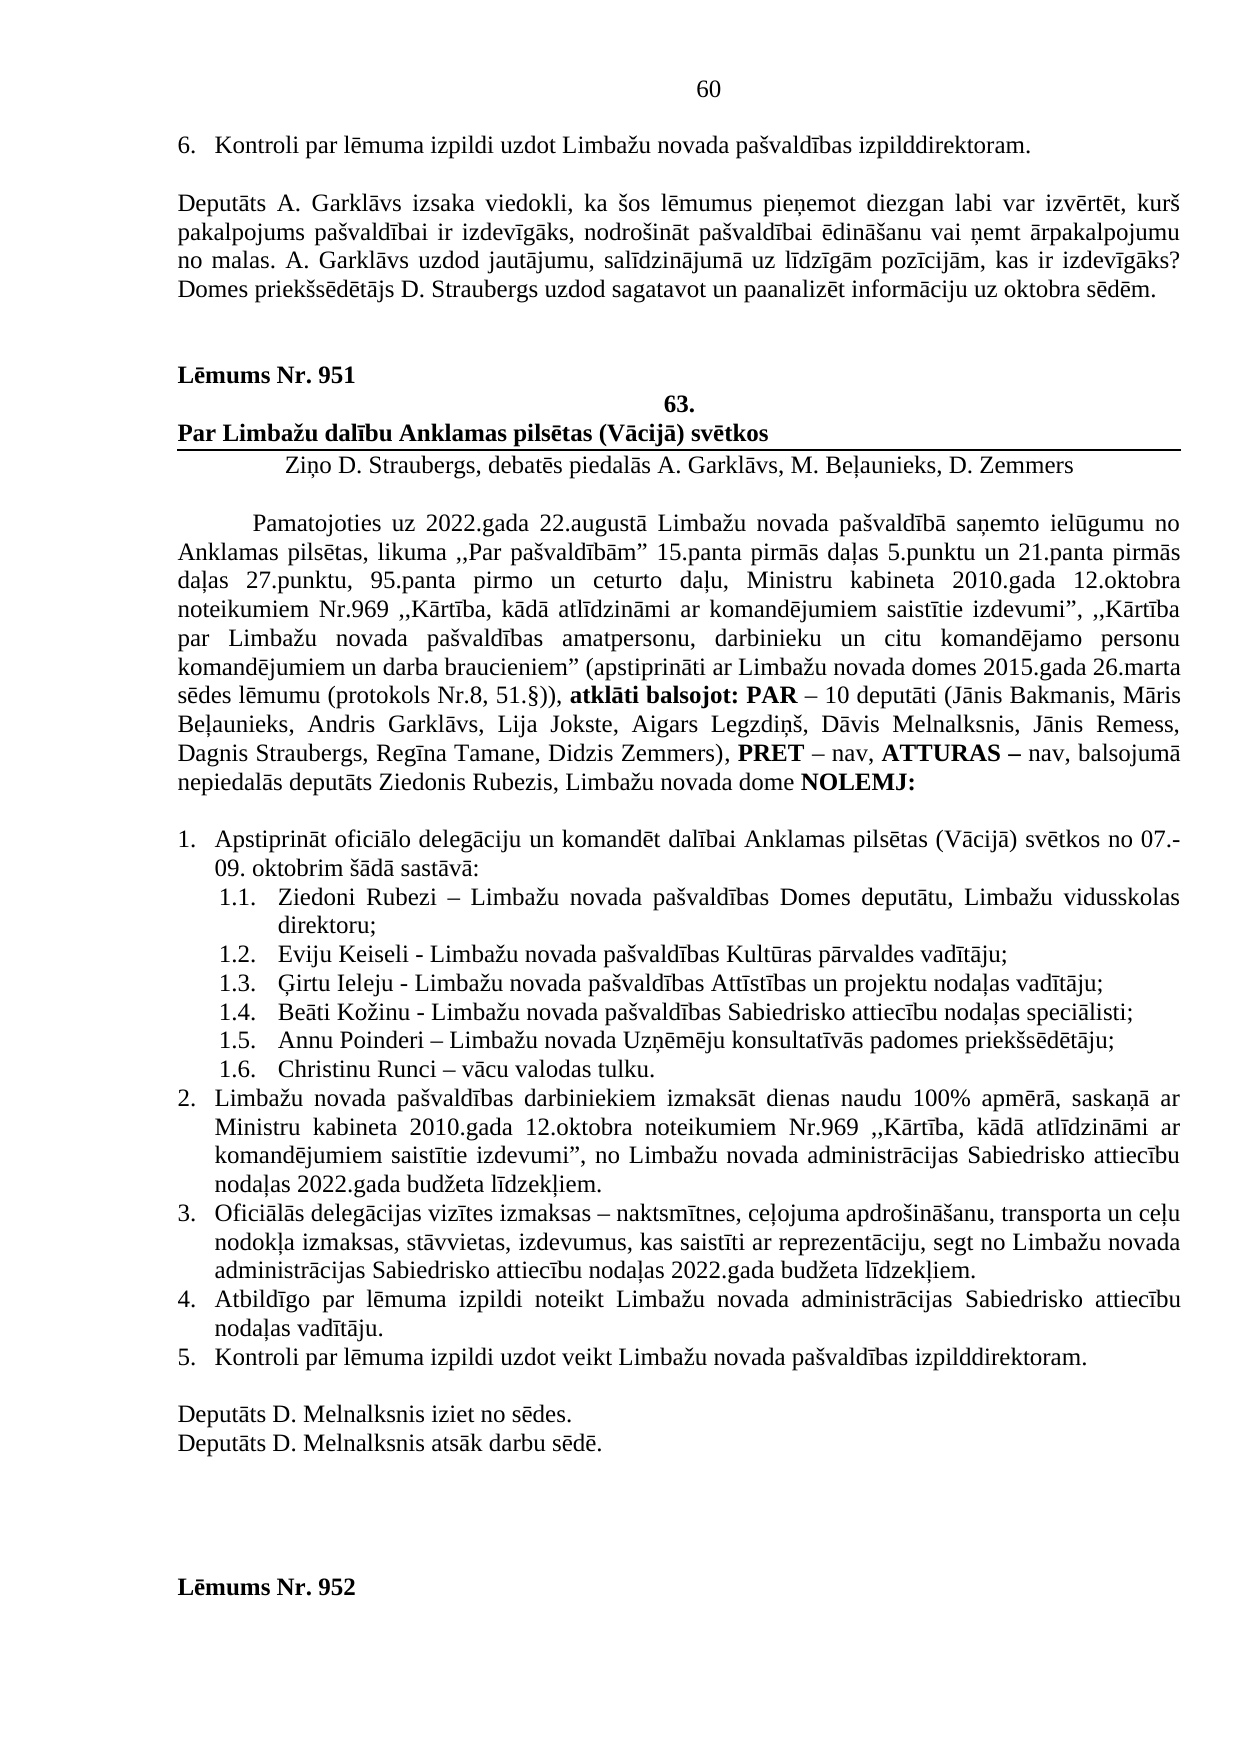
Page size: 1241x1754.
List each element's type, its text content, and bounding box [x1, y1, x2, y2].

text 63. [177, 389, 1181, 418]
list Eviju Keiseli - Limbažu novada pašvaldības Kultūras pārvaldes vadītāju; [218, 939, 1181, 968]
list Atbildīgo par lēmuma izpildi noteikt Limbažu novada administrācijas Sabiedrisko attiecību nodaļas vadītāju. [177, 1284, 1181, 1342]
list Kontroli par lēmuma izpildi uzdot veikt Limbažu novada pašvaldības izpilddirektoram. [177, 1342, 1181, 1371]
list Annu Poinderi – Limbažu novada Uzņēmēju konsultatīvās padomes priekšsēdētāju; [218, 1026, 1181, 1054]
list Kontroli par lēmuma izpildi uzdot Limbažu novada pašvaldības izpilddirektoram. [177, 131, 1181, 159]
list Beāti Kožinu - Limbažu novada pašvaldības Sabiedrisko attiecību nodaļas speciālisti; [218, 997, 1181, 1026]
list Limbažu novada pašvaldības darbiniekiem izmaksāt dienas naudu 100% apmērā, saskaņā ar Ministru kabineta 2010.gada 12.oktobra noteikumiem Nr.969 ,,Kārtība, kādā atlīdzināmi ar komandējumiem saistītie izdevumi”, no Limbažu novada administrācijas Sabiedrisko attiecību nodaļas 2022.gada budžeta līdzekļiem. [177, 1083, 1181, 1198]
text Pamatojoties uz 2022.gada 22.augustā Limbažu novada pašvaldībā saņemto ielūgumu no Anklamas pilsētas, likuma ,,Par pašvaldībām” 15.panta pirmās daļas 5.punktu un 21.panta pirmās daļas 27.punktu, 95.panta pirmo un ceturto daļu, Ministru kabineta 2010.gada 12.oktobra noteikumiem Nr.969 ,,Kārtība, kādā atlīdzināmi ar komandējumiem saistītie izdevumi”, ,,Kārtība par Limbažu novada pašvaldības amatpersonu, darbinieku un citu komandējamo personu komandējumiem un darba braucieniem” (apstiprināti ar Limbažu novada domes 2015.gada 26.marta sēdes lēmumu (protokols Nr.8, 51.§)), atklāti balsojot: PAR – 10 deputāti (Jānis Bakmanis, Māris Beļaunieks, Andris Garklāvs, Lija Jokste, Aigars Legzdiņš, Dāvis Melnalksnis, Jānis Remess, Dagnis Straubergs, Regīna Tamane, Didzis Zemmers), PRET – nav, ATTURAS – nav, balsojumā nepiedalās deputāts Ziedonis Rubezis, Limbažu novada dome NOLEMJ: [177, 508, 1181, 796]
list Apstiprināt oficiālo delegāciju un komandēt dalībai Anklamas pilsētas (Vācijā) svētkos no 07.-09. oktobrim šādā sastāvā: [177, 824, 1181, 882]
text Ziņo D. Straubergs, debatēs piedalās A. Garklāvs, M. Beļaunieks, D. Zemmers [177, 451, 1181, 479]
text Deputāts A. Garklāvs izsaka viedokli, ka šos lēmumus pieņemot diezgan labi var izvērtēt, kurš pakalpojums pašvaldībai ir izdevīgāks, nodrošināt pašvaldībai ēdināšanu vai ņemt ārpakalpojumu no malas. A. Garklāvs uzdod jautājumu, salīdzinājumā uz līdzīgām pozīcijām, kas ir izdevīgāks? Domes priekšsēdētājs D. Straubergs uzdod sagatavot un paanalizēt informāciju uz oktobra sēdēm. [177, 188, 1181, 303]
text Deputāts D. Melnalksnis atsāk darbu sēdē. [177, 1428, 1181, 1457]
list Oficiālās delegācijas vizītes izmaksas – naktsmītnes, ceļojuma apdrošināšanu, transporta un ceļu nodokļa izmaksas, stāvvietas, izdevumus, kas saistīti ar reprezentāciju, segt no Limbažu novada administrācijas Sabiedrisko attiecību nodaļas 2022.gada budžeta līdzekļiem. [177, 1198, 1181, 1284]
text Lēmums Nr. 951 [177, 361, 1181, 389]
text Lēmums Nr. 952 [177, 1572, 1181, 1601]
text Deputāts D. Melnalksnis iziet no sēdes. [177, 1399, 1181, 1428]
list Ģirtu Ieleju - Limbažu novada pašvaldības Attīstības un projektu nodaļas vadītāju; [218, 968, 1181, 997]
list Christinu Runci – vācu valodas tulku. [218, 1054, 1181, 1083]
list Ziedoni Rubezi – Limbažu novada pašvaldības Domes deputātu, Limbažu vidusskolas direktoru; [218, 882, 1181, 939]
text Par Limbažu dalību Anklamas pilsētas (Vācijā) svētkos [177, 418, 1181, 449]
